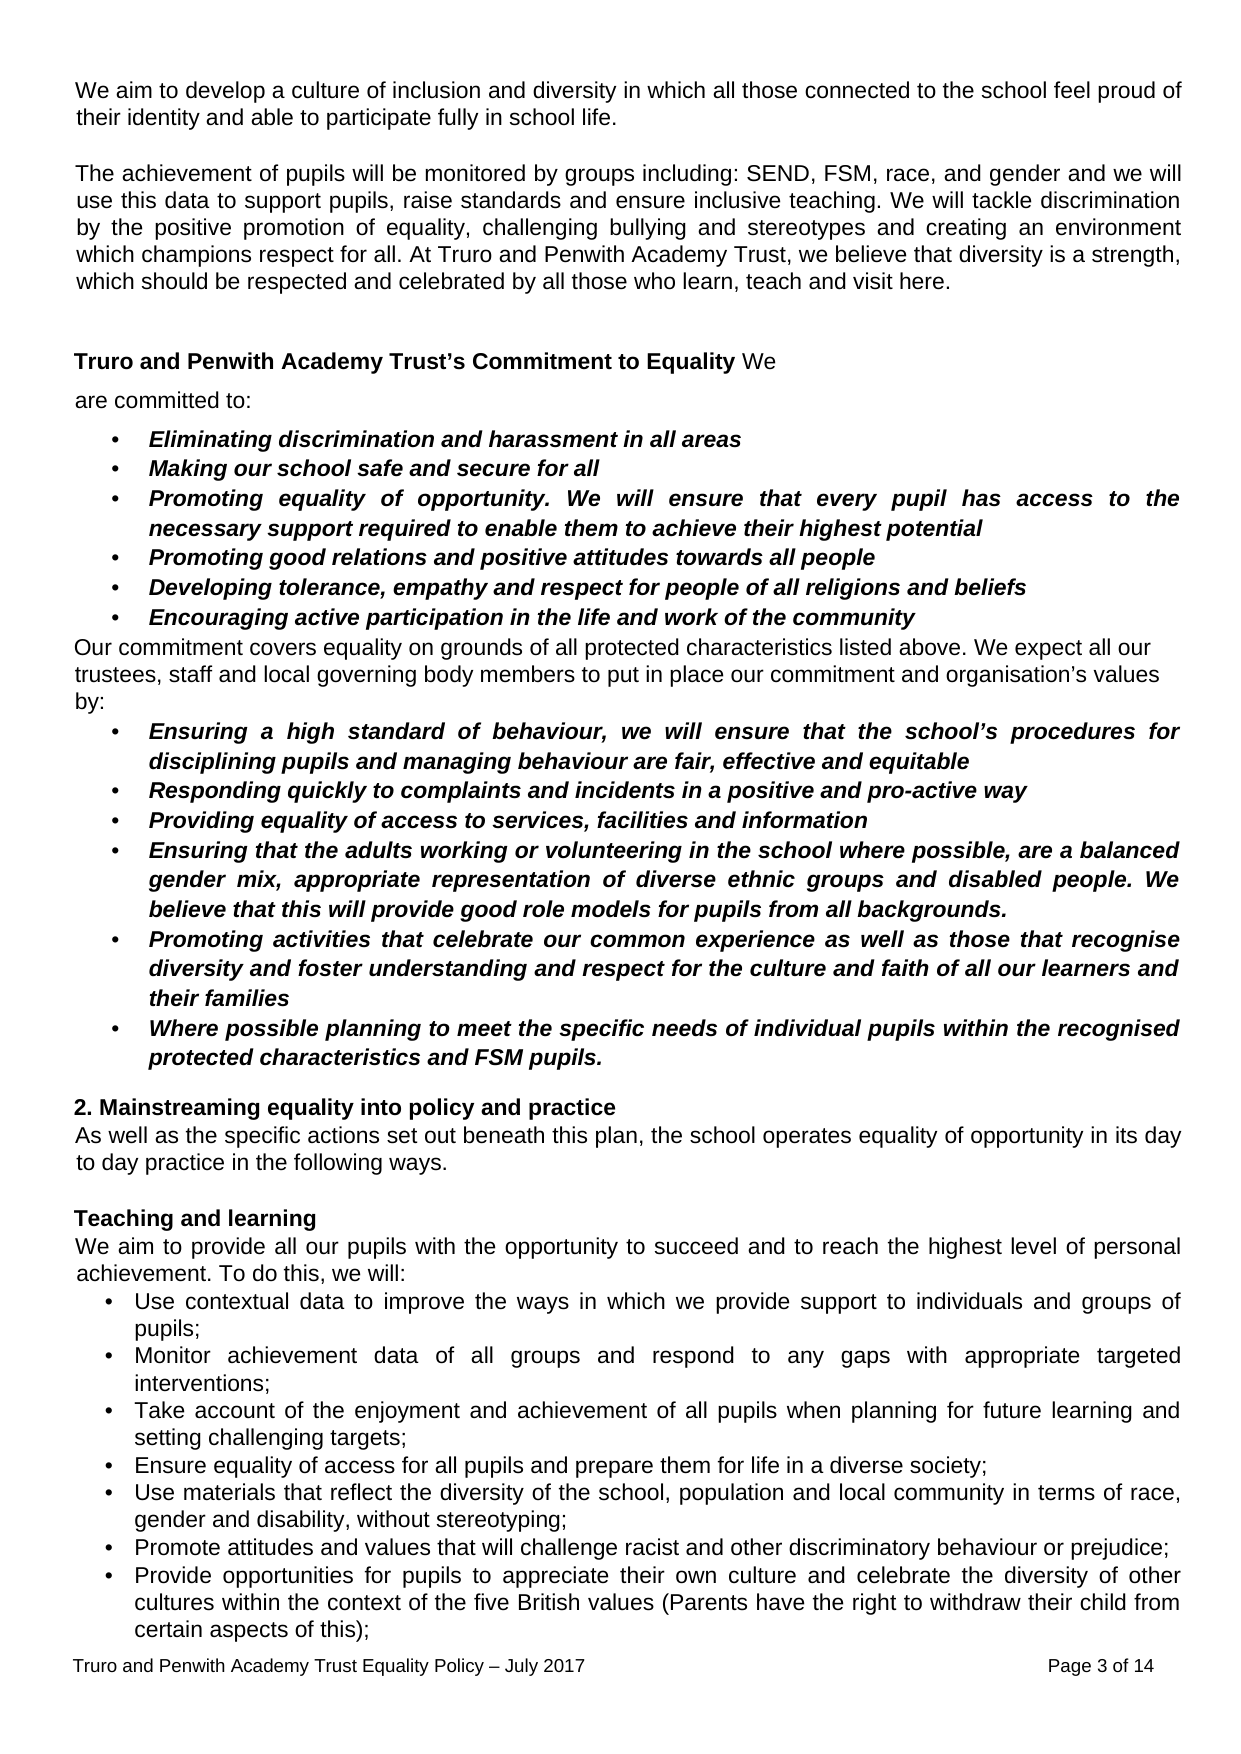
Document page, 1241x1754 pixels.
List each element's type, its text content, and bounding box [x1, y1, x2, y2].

list Encouraging active participation in the life and work of the community [111, 604, 1183, 630]
subtitle 2. Mainstreaming equality into policy and practice [73, 1094, 1188, 1120]
list Use contextual data to improve the ways in which we provide support to individuals and groups of pupils; [104, 1288, 1182, 1341]
list Eliminating discrimination and harassment in all areas [111, 426, 1183, 452]
list Ensuring a high standard of behaviour, we will ensure that the school’s procedures for disciplining pupils and managing behaviour are fair, effective and equitable [111, 718, 1183, 774]
list Use materials that reflect the diversity of the school, population and local community in terms of race, gender and disability, without stereotyping; [104, 1479, 1182, 1533]
list Provide opportunities for pupils to appreciate their own culture and celebrate the diversity of other cultures within the context of the five British values (Parents have the right to withdraw their child from certain aspects of this); [104, 1562, 1182, 1642]
list Developing tolerance, empathy and respect for people of all religions and beliefs [111, 574, 1183, 601]
text The achievement of pupils will be monitored by groups including: SEND, FSM, race, and gender and we will use this data to support pupils, raise standards and ensure inclusive teaching. We will tackle discrimination by the positive promotion of equality, challenging bullying and stereotypes and creating an environment which champions respect for all. At Truro and Penwith Academy Trust, we believe that diversity is a strength, which should be respected and celebrated by all those who learn, teach and visit here. [75, 160, 1182, 294]
list Promoting good relations and positive attitudes towards all people [111, 544, 1183, 571]
list Making our school safe and secure for all [111, 455, 1183, 482]
list Providing equality of access to services, facilities and information [111, 807, 1183, 833]
text Our commitment covers equality on grounds of all protected characteristics listed above. We expect all our trustees, staff and local governing body members to put in place our commitment and organisation’s values by: [73, 634, 1188, 714]
list Ensure equality of access for all pupils and prepare them for life in a diverse society; [104, 1452, 1182, 1478]
text Truro and Penwith Academy Trust’s Commitment to Equality We are committed to: [73, 348, 778, 413]
list Promoting equality of opportunity. We will ensure that every pupil has access to the necessary support required to enable them to achieve their highest potential [111, 485, 1183, 541]
text We aim to develop a culture of inclusion and diversity in which all those connected to the school feel proud of their identity and able to participate fully in school life. [75, 77, 1182, 130]
list Promote attitudes and values that will challenge racist and other discriminatory behaviour or prejudice; [104, 1534, 1182, 1560]
list Promoting activities that celebrate our common experience as well as those that recognise diversity and foster understanding and respect for the culture and faith of all our learners and their families [111, 926, 1183, 1011]
list Where possible planning to meet the specific needs of individual pupils within the recognised protected characteristics and FSM pupils. [111, 1014, 1183, 1070]
list Monitor achievement data of all groups and respond to any gaps with appropriate targeted interventions; [104, 1342, 1182, 1396]
text As well as the specific actions set out beneath this plan, the school operates equality of opportunity in its day to day practice in the following ways. [75, 1122, 1182, 1175]
subtitle Teaching and learning [73, 1205, 1188, 1231]
list Ensuring that the adults working or volunteering in the school where possible, are a balanced gender mix, appropriate representation of diverse ethnic groups and disabled people. We believe that this will provide good role models for pupils from all backgrounds. [111, 837, 1183, 922]
list Responding quickly to complaints and incidents in a positive and pro-active way [111, 777, 1183, 804]
text We aim to provide all our pupils with the opportunity to succeed and to reach the highest level of personal achievement. To do this, we will: [75, 1233, 1182, 1286]
list Take account of the enjoyment and achievement of all pupils when planning for future learning and setting challenging targets; [104, 1397, 1182, 1451]
